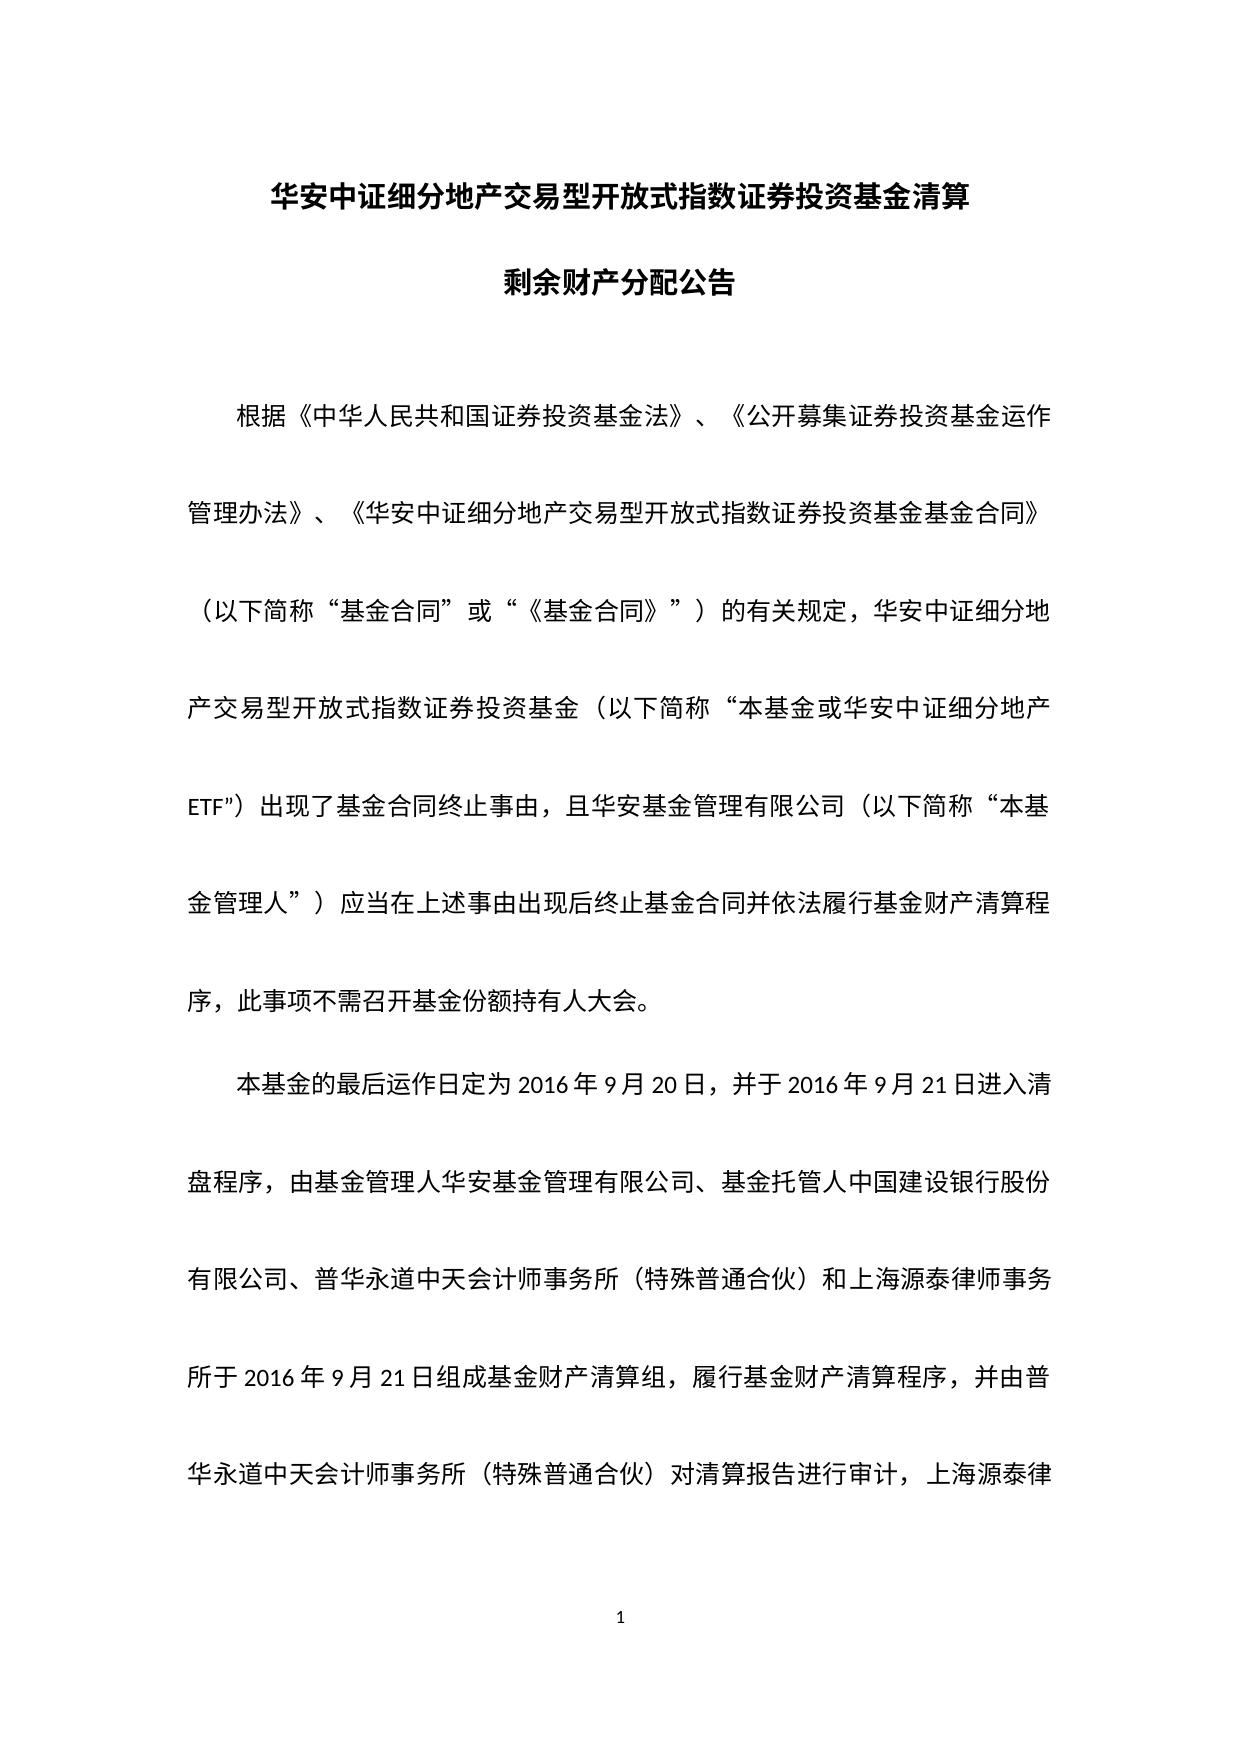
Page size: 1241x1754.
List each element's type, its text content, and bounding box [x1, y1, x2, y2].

text 剩余财产分配公告 [187, 248, 1053, 313]
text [187, 1050, 1053, 1505]
text 根据《中华人民共和国证券投资基金法》、《公开募集证券投资基金运作管理办法》、《华安中证细分地产交易型开放式指数证券投资基金基金合同》（以下简称“基金合同”或“《基金合同》”）的有关规定，华安中证细分地产交易型开放式指数证券投资基金（以下简称“本基金或华安中证细分地产ETF”）出现了基金合同终止事由，且华安基金管理有限公司（以下简称“本基金管理人”）应当在上述事由出现后终止基金合同并依法履行基金财产清算程序，此事项不需召开基金份额持有人大会。 [187, 382, 1053, 1032]
text 华安中证细分地产交易型开放式指数证券投资基金清算 [187, 162, 1053, 227]
